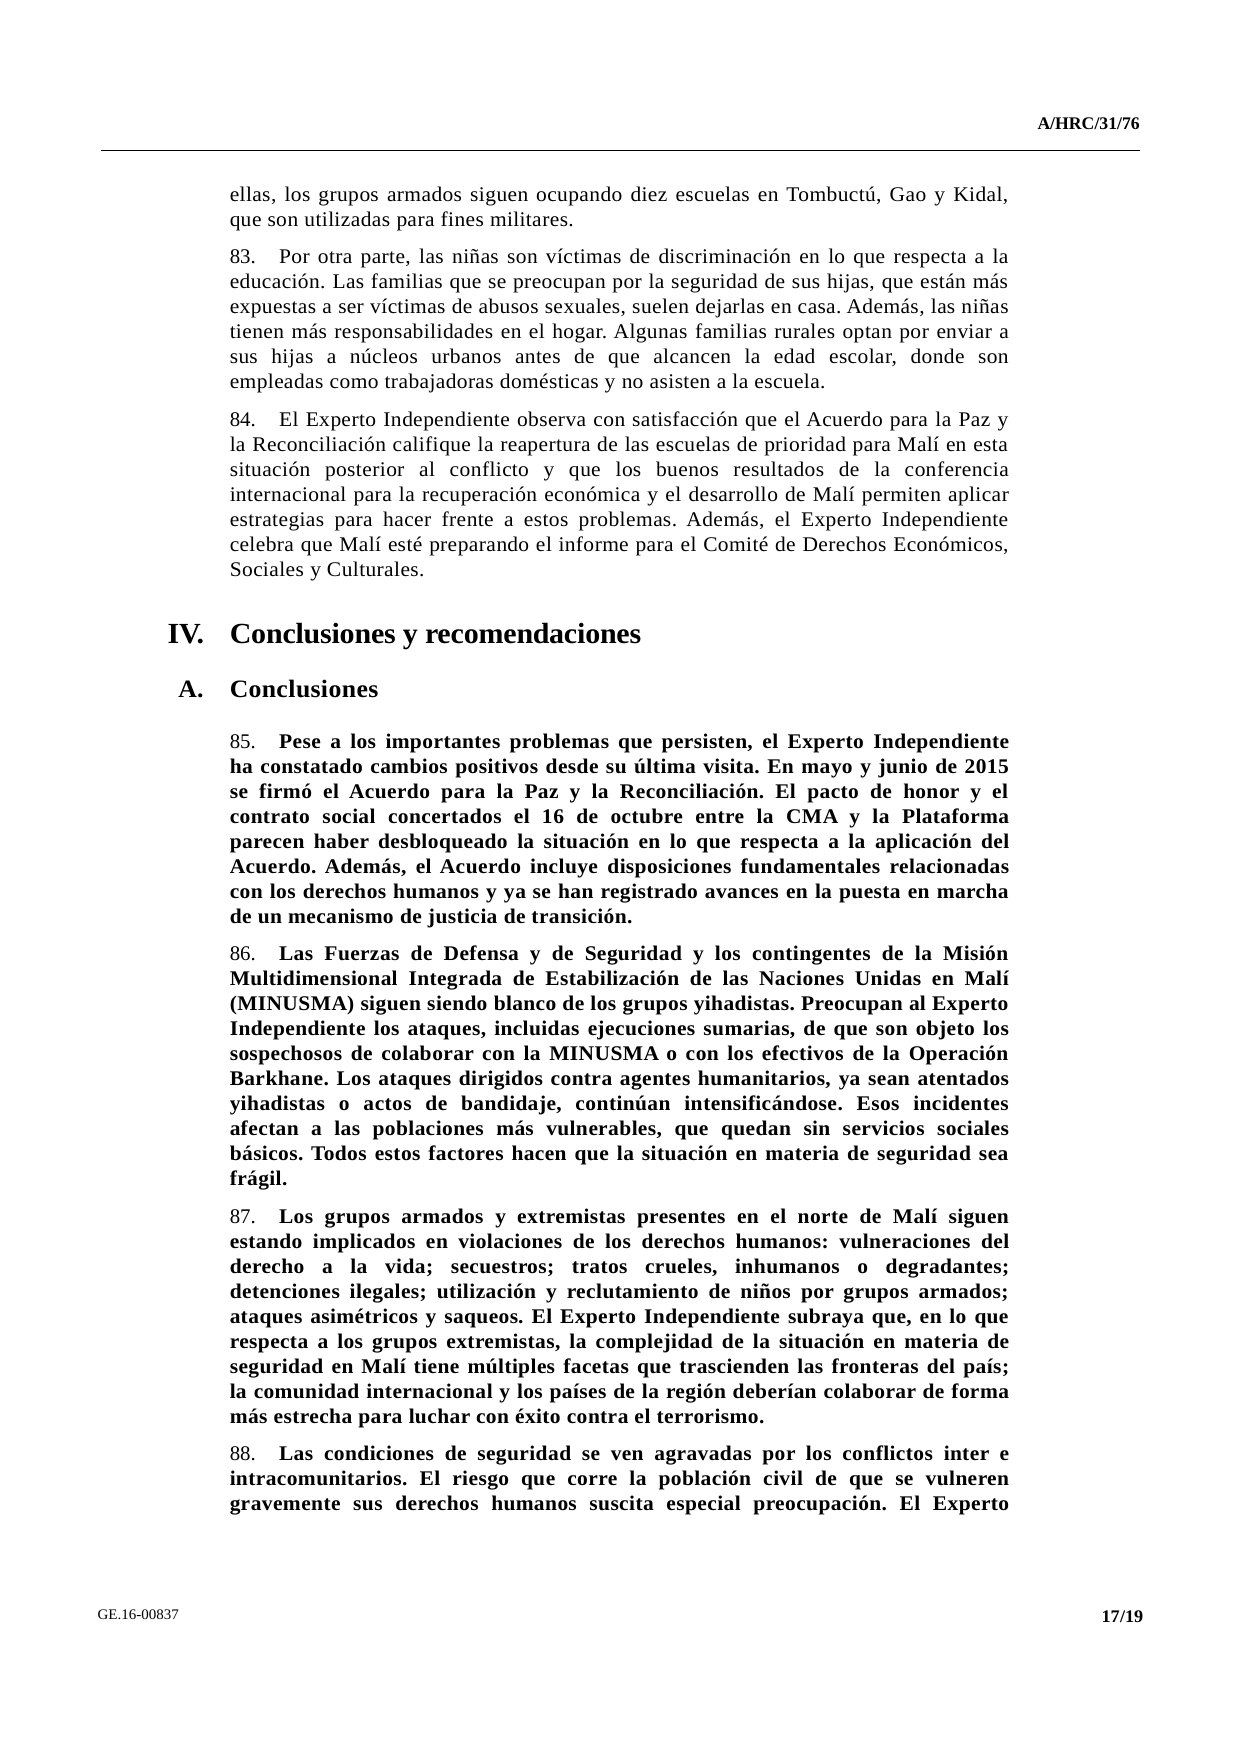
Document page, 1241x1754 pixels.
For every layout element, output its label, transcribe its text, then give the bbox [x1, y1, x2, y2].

text 83. Por otra parte, las niñas son víctimas de discriminación en lo que respecta a la educación. Las familias que se preocupan por la seguridad de sus hijas, que están más expuestas a ser víctimas de abusos sexuales, suelen dejarlas en casa. Además, las niñas tienen más responsabilidades en el hogar. Algunas familias rurales optan por enviar a sus hijas a núcleos urbanos antes de que alcancen la edad escolar, donde son empleadas como trabajadoras domésticas y no asisten a la escuela. [229, 244, 1011, 394]
text 86. Las Fuerzas de Defensa y de Seguridad y los contingentes de la Misión Multidimensional Integrada de Estabilización de las Naciones Unidas en Malí (MINUSMA) siguen siendo blanco de los grupos yihadistas. Preocupan al Experto Independiente los ataques, incluidas ejecuciones sumarias, de que son objeto los sospechosos de colaborar con la MINUSMA o con los efectivos de la Operación Barkhane. Los ataques dirigidos contra agentes humanitarios, ya sean atentados yihadistas o actos de bandidaje, continúan intensificándose. Esos incidentes afectan a las poblaciones más vulnerables, que quedan sin servicios sociales básicos. Todos estos factores hacen que la situación en materia de seguridad sea frágil. [229, 941, 1011, 1191]
text A. Conclusiones [97, 675, 1011, 703]
text 85. Pese a los importantes problemas que persisten, el Experto Independiente ha constatado cambios positivos desde su última visita. En mayo y junio de 2015 se firmó el Acuerdo para la Paz y la Reconciliación. El pacto de honor y el contrato social concertados el 16 de octubre entre la CMA y la Plataforma parecen haber desbloqueado la situación en lo que respecta a la aplicación del Acuerdo. Además, el Acuerdo incluye disposiciones fundamentales relacionadas con los derechos humanos y ya se han registrado avances en la puesta en marcha de un mecanismo de justicia de transición. [229, 728, 1011, 928]
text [229, 1441, 1011, 1516]
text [229, 181, 1011, 231]
text IV. Conclusiones y recomendaciones [97, 619, 1011, 650]
text 87. Los grupos armados y extremistas presentes en el norte de Malí siguen estando implicados en violaciones de los derechos humanos: vulneraciones del derecho a la vida; secuestros; tratos crueles, inhumanos o degradantes; detenciones ilegales; utilización y reclutamiento de niños por grupos armados; ataques asimétricos y saqueos. El Experto Independiente subraya que, en lo que respecta a los grupos extremistas, la complejidad de la situación en materia de seguridad en Malí tiene múltiples facetas que trascienden las fronteras del país; la comunidad internacional y los países de la región deberían colaborar de forma más estrecha para luchar con éxito contra el terrorismo. [229, 1203, 1011, 1428]
text 84. El Experto Independiente observa con satisfacción que el Acuerdo para la Paz y la Reconciliación califique la reapertura de las escuelas de prioridad para Malí en esta situación posterior al conflicto y que los buenos resultados de la conferencia internacional para la recuperación económica y el desarrollo de Malí permiten aplicar estrategias para hacer frente a estos problemas. Además, el Experto Independiente celebra que Malí esté preparando el informe para el Comité de Derechos Económicos, Sociales y Culturales. [229, 406, 1011, 581]
